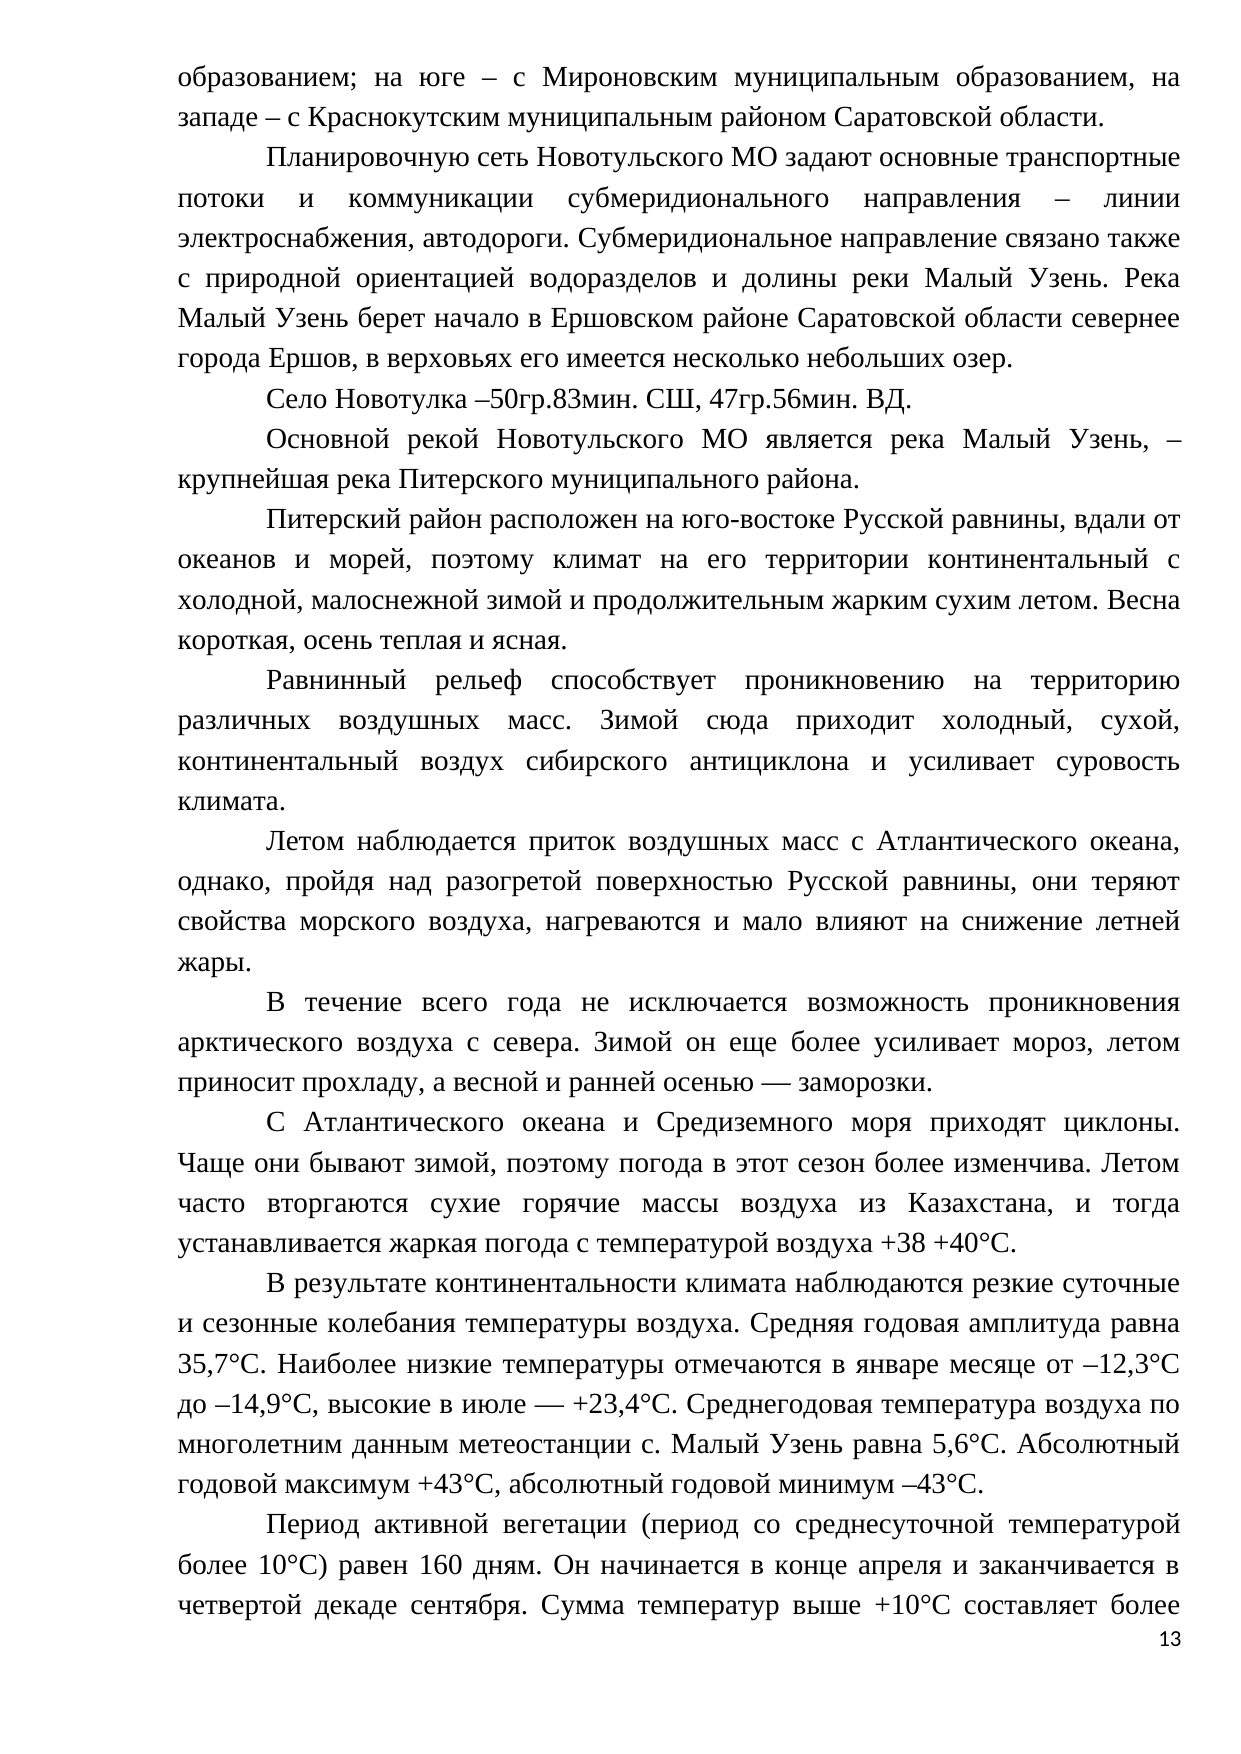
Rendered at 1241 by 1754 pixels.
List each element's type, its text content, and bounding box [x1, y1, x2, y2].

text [177, 1507, 1181, 1621]
text Летом наблюдается приток воздушных масс с Атлантического океана, однако, пройдя над разогретой поверхностью Русской равнины, они теряют свойства морского воздуха, нагреваются и мало влияют на снижение летней жары. [177, 823, 1181, 977]
text Питерский район расположен на юго-востоке Русской равнины, вдали от океанов и морей, поэтому климат на его территории континентальный с холодной, малоснежной зимой и продолжительным жарким сухим летом. Весна короткая, осень теплая и ясная. [177, 501, 1181, 656]
text Планировочную сеть Новотульского МО задают основные транспортные потоки и коммуникации субмеридионального направления – линии электроснабжения, автодороги. Субмеридиональное направление связано также с природной ориентацией водоразделов и долины реки Малый Узень. Река Малый Узень берет начало в Ершовском районе Саратовской области севернее города Ершов, в верховьях его имеется несколько небольших озер. [177, 139, 1181, 374]
text В течение всего года не исключается возможность проникновения арктического воздуха с севера. Зимой он еще более усиливает мороз, летом приносит прохладу, а весной и ранней осенью — заморозки. [177, 984, 1181, 1098]
text В результате континентальности климата наблюдаются резкие суточные и сезонные колебания температуры воздуха. Средняя годовая амплитуда равна 35,7°С. Наиболее низкие температуры отмечаются в январе месяце от –12,3°С до –14,9°С, высокие в июле — +23,4°С. Среднегодовая температура воздуха по многолетним данным метеостанции с. Малый Узень равна 5,6°С. Абсолютный годовой максимум +43°С, абсолютный годовой минимум –43°С. [177, 1265, 1181, 1500]
text С Атлантического океана и Средиземного моря приходят циклоны. Чаще они бывают зимой, поэтому погода в этот сезон более изменчива. Летом часто вторгаются сухие горячие массы воздуха из Казахстана, и тогда устанавливается жаркая погода с температурой воздуха +38 +40°С. [177, 1104, 1181, 1259]
text Село Новотулка –50гр.83мин. СШ, 47гр.56мин. ВД. [177, 381, 1181, 414]
text Основной рекой Новотульского МО является река Малый Узень, – крупнейшая река Питерского муниципального района. [177, 421, 1181, 495]
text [177, 59, 1181, 133]
text Равнинный рельеф способствует проникновению на территорию различных воздушных масс. Зимой сюда приходит холодный, сухой, континентальный воздух сибирского антициклона и усиливает суровость климата. [177, 662, 1181, 816]
